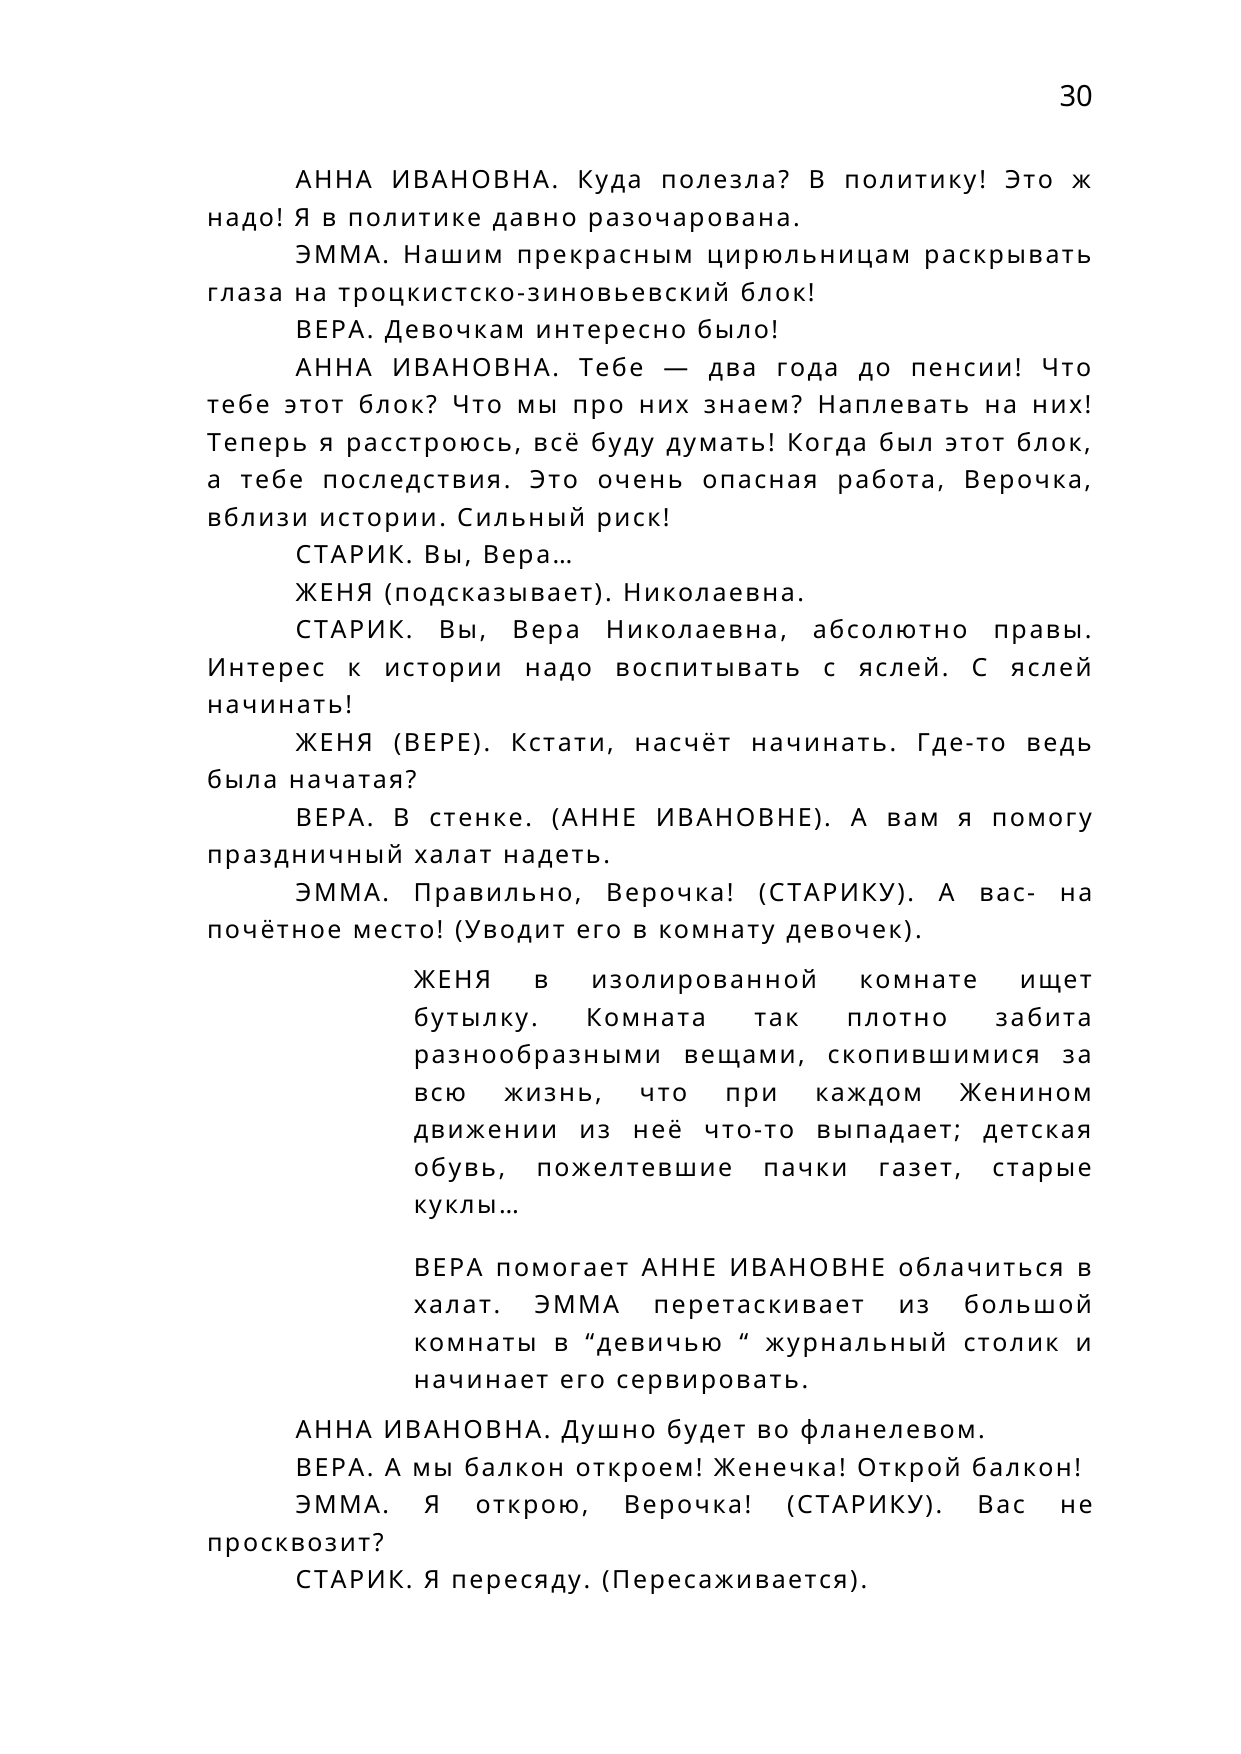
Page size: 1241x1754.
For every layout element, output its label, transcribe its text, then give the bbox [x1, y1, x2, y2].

text ЭММА. Я открою, Верочка! (СТАРИКУ). Вас не просквозит? [207, 1484, 1092, 1559]
text СТАРИК. Я пересяду. (Пересаживается). [207, 1559, 1092, 1596]
text ВЕРА. А мы балкон откроем! Женечка! Открой балкон! [207, 1446, 1092, 1484]
text СТАРИК. Вы, Вера Николаевна, абсолютно правы. Интерес к истории надо воспитывать с яслей. С яслей начинать! [207, 609, 1092, 721]
text АННА ИВАНОВНА. Душно будет во фланелевом. [207, 1409, 1092, 1446]
text СТАРИК. Вы, Вера… [207, 534, 1092, 571]
text ЭММА. Нашим прекрасным цирюльницам раскрывать глаза на троцкистско-зиновьевский блок! [207, 234, 1092, 309]
text ЖЕНЯ (ВЕРЕ). Кстати, насчёт начинать. Где-то ведь была начатая? [207, 721, 1092, 796]
text ЭММА. Правильно, Верочка! (СТАРИКУ). А вас- на почётное место! (Уводит его в комнату девочек). [207, 871, 1092, 946]
text ВЕРА. Девочкам интересно было! [207, 309, 1092, 346]
text ВЕРА. В стенке. (АННЕ ИВАНОВНЕ). А вам я помогу праздничный халат надеть. [207, 796, 1092, 871]
text АННА ИВАНОВНА. Куда полезла? В политику! Это ж надо! Я в политике давно разочарована. [207, 159, 1092, 234]
text АННА ИВАНОВНА. Тебе — два года до пенсии! Что тебе этот блок? Что мы про них знаем? Наплевать на них! Теперь я расстроюсь, всё буду думать! Когда был этот блок, а тебе последствия. Это очень опасная работа, Верочка, вблизи истории. Сильный риск! [207, 346, 1092, 534]
text ЖЕНЯ (подсказывает). Николаевна. [207, 571, 1092, 609]
text ВЕРА помогает АННЕ ИВАНОВНЕ облачиться в халат. ЭММА перетаскивает из большой комнаты в “девичью “ журнальный столик и начинает его сервировать. [413, 1246, 1092, 1396]
text ЖЕНЯ в изолированной комнате ищет бутылку. Комната так плотно забита разнообразными вещами, скопившимися за всю жизнь, что при каждом Женином движении из неё что-то выпадает; детская обувь, пожелтевшие пачки газет, старые куклы… [413, 959, 1092, 1221]
